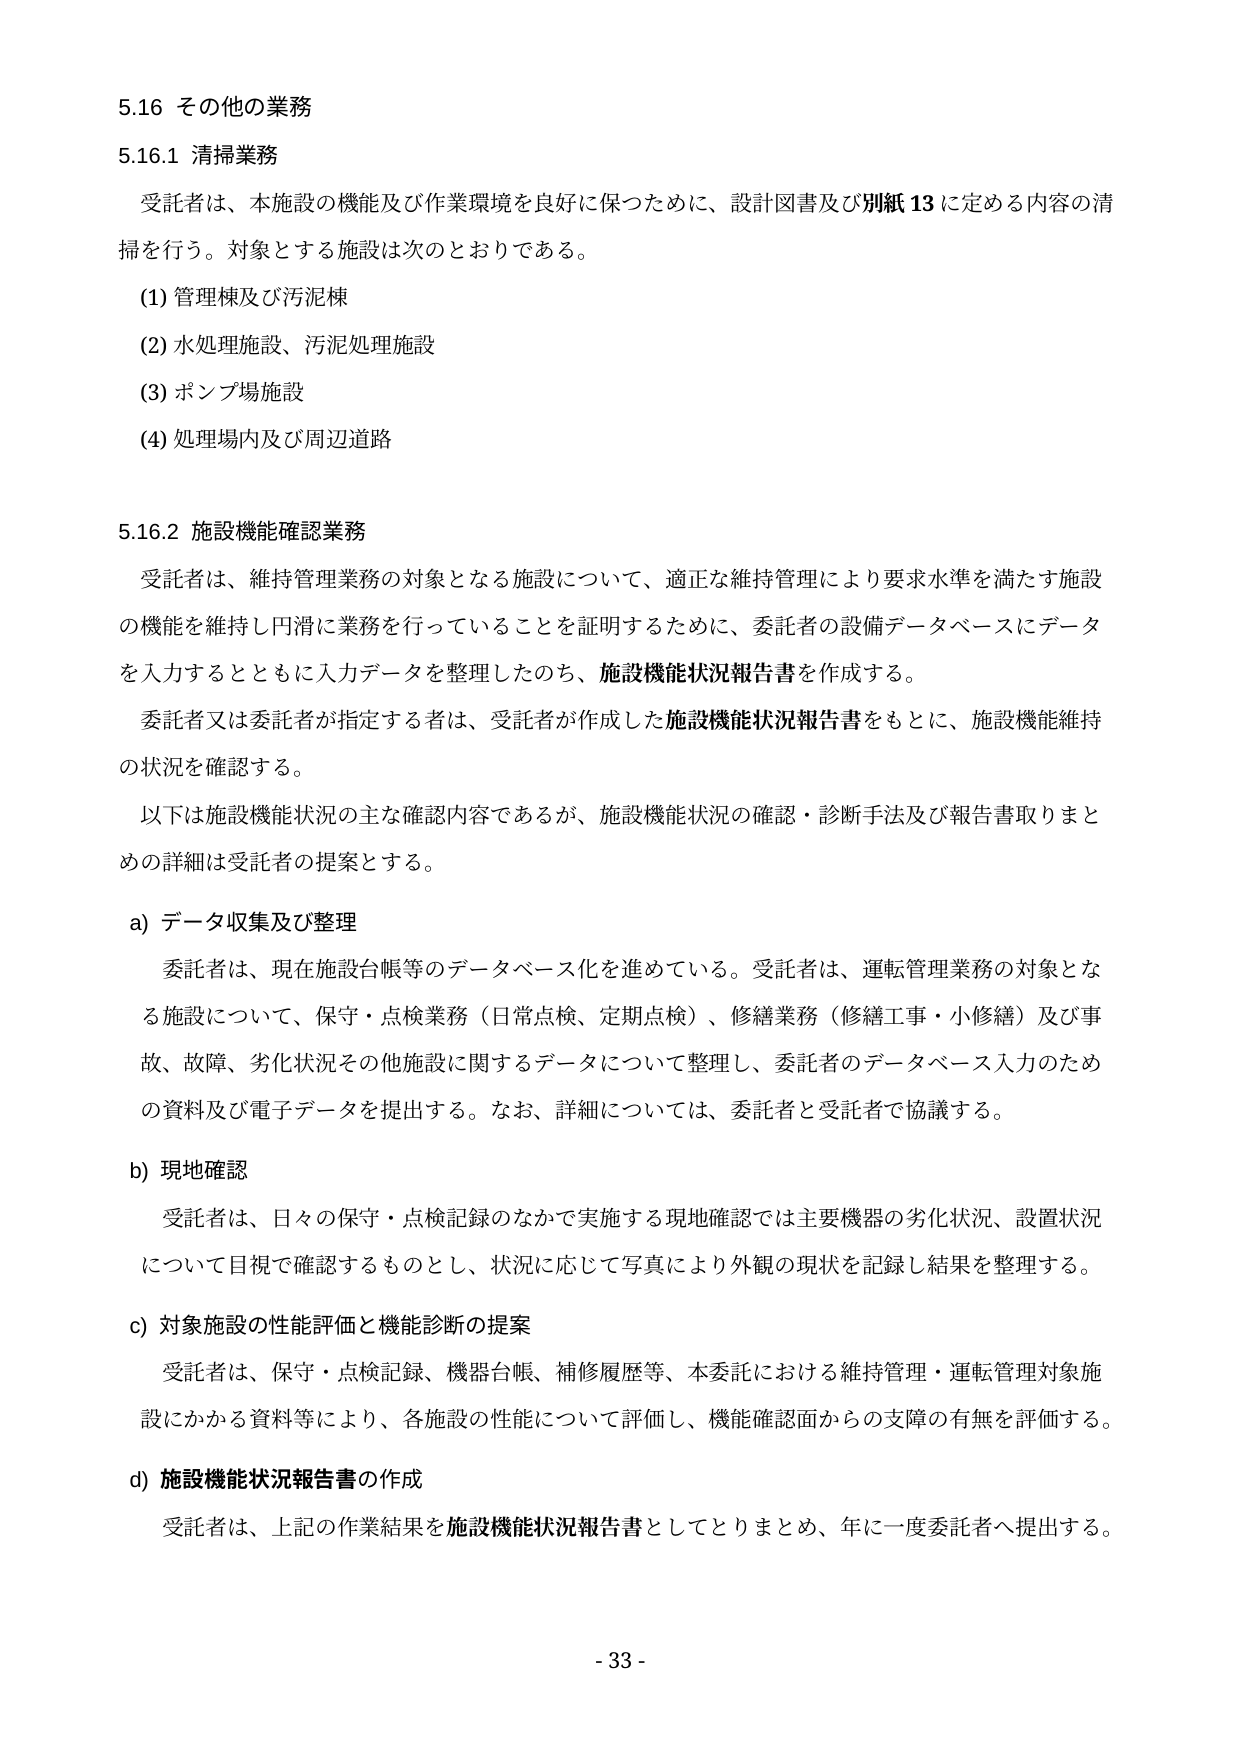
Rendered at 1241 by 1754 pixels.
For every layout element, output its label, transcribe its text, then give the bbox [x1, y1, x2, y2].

text 以下は施設機能状況の主な確認内容であるが、施設機能状況の確認・診断手法及び報告書取りまとめの詳細は受託者の提案とする。 [118, 798, 1122, 876]
subtitle 施設機能確認業務 [118, 514, 1122, 546]
text 受託者は、日々の保守・点検記録のなかで実施する現地確認では主要機器の劣化状況、設置状況について目視で確認するものとし、状況に応じて写真により外観の現状を記録し結果を整理する。 [140, 1201, 1122, 1279]
subtitle 対象施設の性能評価と機能診断の提案 [129, 1308, 1122, 1339]
text 受託者は、維持管理業務の対象となる施設について、適正な維持管理により要求水準を満たす施設の機能を維持し円滑に業務を行っていることを証明するために、委託者の設備データベースにデータを入力するとともに入力データを整理したのち、施設機能状況報告書を作成する。 [118, 562, 1122, 688]
text 受託者は、本施設の機能及び作業環境を良好に保つために、設計図書及び別紙１３に定める内容の清掃を行う。対象とする施設は次のとおりである。 [118, 186, 1122, 265]
text 受託者は、上記の作業結果を施設機能状況報告書としてとりまとめ、年に一度委託者へ提出する。 [140, 1510, 1122, 1541]
text (1) 管理棟及び汚泥棟 [118, 281, 1122, 312]
subtitle 清掃業務 [118, 138, 1122, 170]
subtitle データ収集及び整理 [129, 905, 1122, 936]
subtitle 施設機能状況報告書の作成 [129, 1462, 1122, 1494]
text 委託者は、現在施設台帳等のデータベース化を進めている。受託者は、運転管理業務の対象となる施設について、保守・点検業務（日常点検、定期点検）、修繕業務（修繕工事・小修繕）及び事故、故障、劣化状況その他施設に関するデータについて整理し、委託者のデータベース入力のための資料及び電子データを提出する。なお、詳細については、委託者と受託者で協議する。 [140, 952, 1122, 1125]
text (2) 水処理施設、汚泥処理施設 [118, 328, 1122, 359]
text (4) 処理場内及び周辺道路 [118, 422, 1122, 454]
text 受託者は、保守・点検記録、機器台帳、補修履歴等、本委託における維持管理・運転管理対象施設にかかる資料等により、各施設の性能について評価し、機能確認面からの支障の有無を評価する。 [140, 1355, 1122, 1434]
text (3) ポンプ場施設 [118, 375, 1122, 407]
subtitle 現地確認 [129, 1153, 1122, 1185]
subtitle その他の業務 [118, 89, 1122, 122]
text 委託者又は委託者が指定する者は、受託者が作成した施設機能状況報告書をもとに、施設機能維持の状況を確認する。 [118, 703, 1122, 782]
